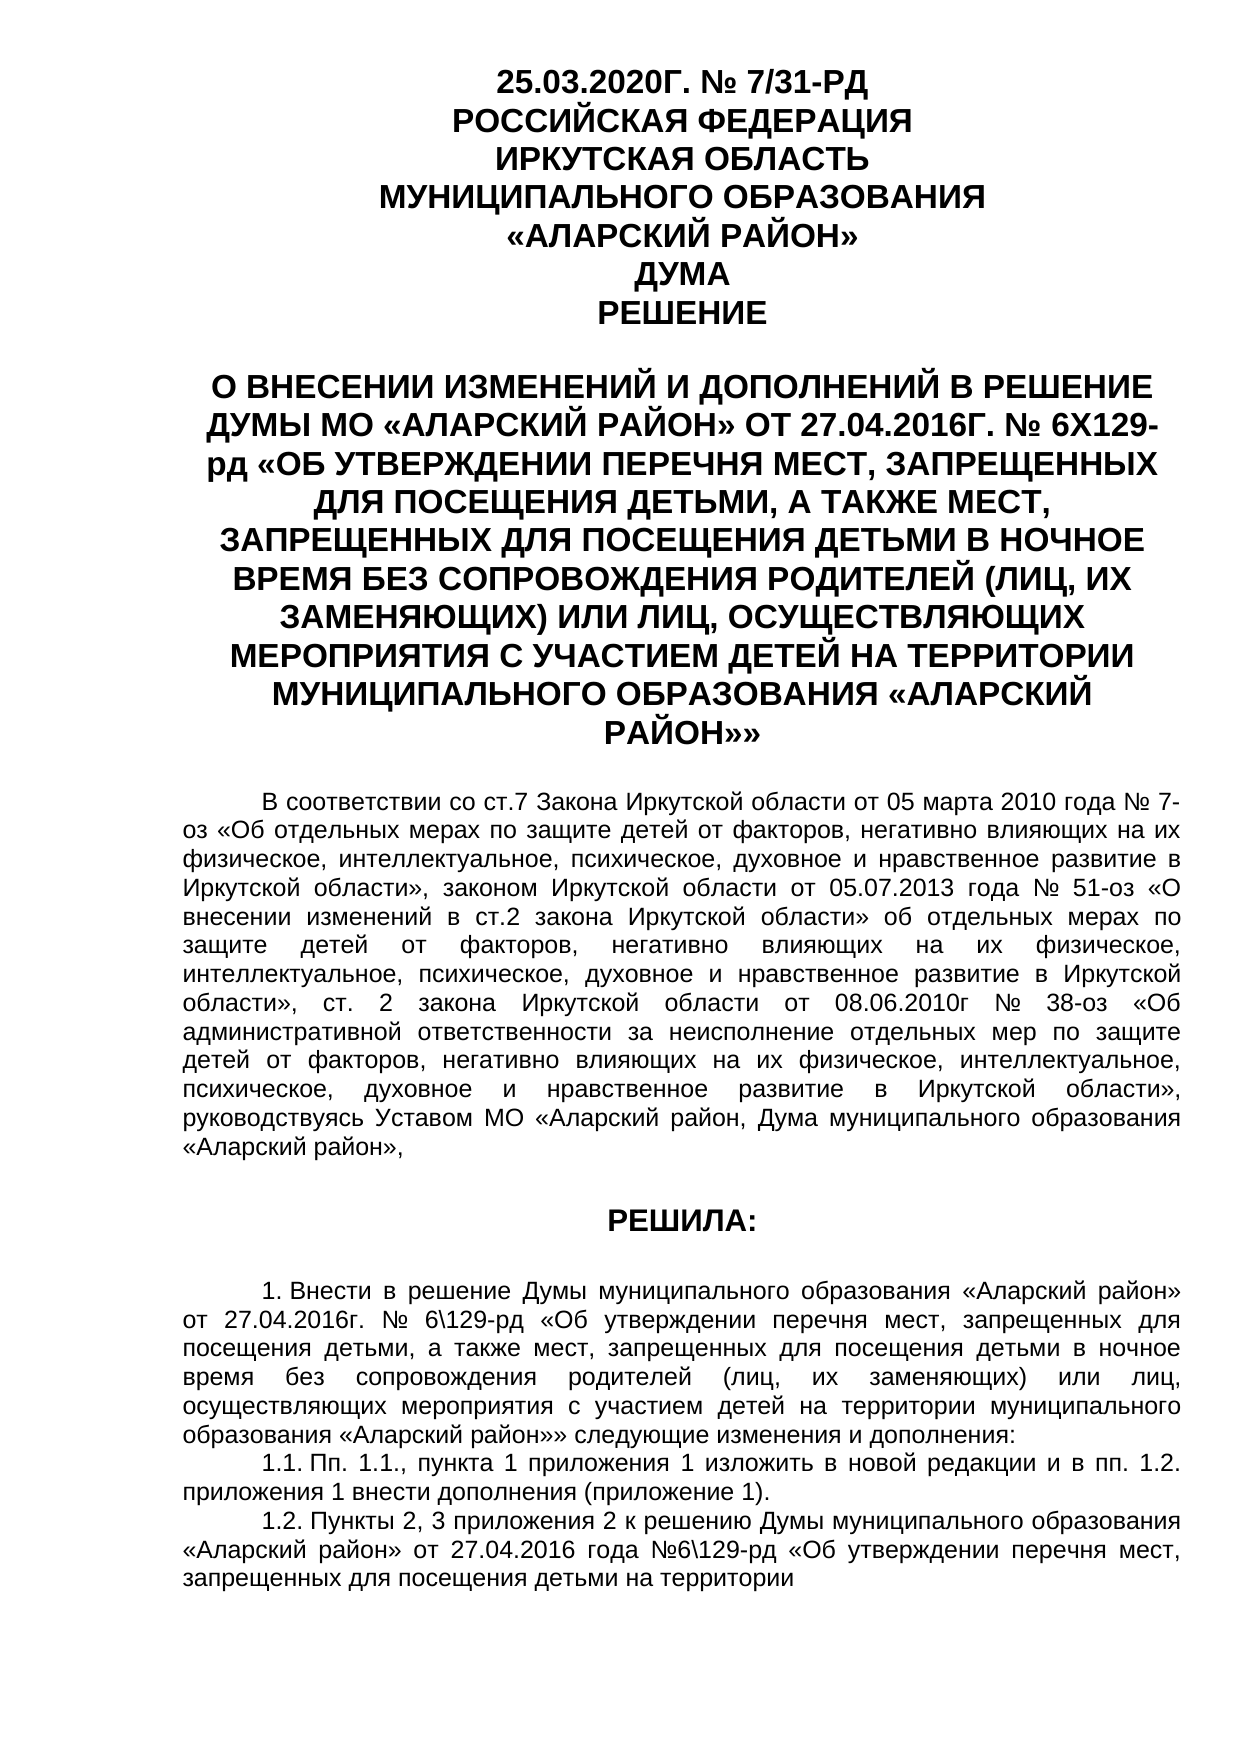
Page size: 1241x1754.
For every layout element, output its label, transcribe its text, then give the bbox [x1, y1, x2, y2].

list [182, 1506, 1182, 1592]
text В соответствии со ст.7 Закона Иркутской области от 05 марта 2010 года № 7-оз «Об отдельных мерах по защите детей от факторов, негативно влияющих на их физическое, интеллектуальное, психическое, духовное и нравственное развитие в Иркутской области», законом Иркутской области от 05.07.2013 года № 51-оз «О внесении изменений в ст.2 закона Иркутской области» об отдельных мерах по защите детей от факторов, негативно влияющих на их физическое, интеллектуальное, психическое, духовное и нравственное развитие в Иркутской области», ст. 2 закона Иркутской области от 08.06.2010г № 38-оз «Об административной ответственности за неисполнение отдельных мер по защите детей от факторов, негативно влияющих на их физическое, интеллектуальное, психическое, духовное и нравственное развитие в Иркутской области», руководствуясь Уставом МО «Аларский район, Дума муниципального образования «Аларский район», [182, 787, 1182, 1160]
text МУНИЦИПАЛЬНОГО ОБРАЗОВАНИЯ «АЛАРСКИЙ РАЙОН»» [182, 674, 1182, 751]
list Внести в решение Думы муниципального образования «Аларский район» от 27.04.2016г. № 6\129-рд «Об утверждении перечня мест, запрещенных для посещения детьми, а также мест, запрещенных для посещения детьми в ночное время без сопровождения родителей (лиц, их заменяющих) или лиц, осуществляющих мероприятия с участием детей на территории муниципального образования «Аларский район»» следующие изменения и дополнения: [182, 1276, 1182, 1448]
text ИРКУТСКАЯ ОБЛАСТЬ МУНИЦИПАЛЬНОГО ОБРАЗОВАНИЯ «АЛАРСКИЙ РАЙОН» [182, 139, 1182, 254]
text РЕШИЛА: [182, 1202, 1182, 1238]
text РЕШЕНИЕ [182, 293, 1182, 331]
text О ВНЕСЕНИИ ИЗМЕНЕНИЙ И ДОПОЛНЕНИЙ В РЕШЕНИЕ ДУМЫ МО «АЛАРСКИЙ РАЙОН» ОТ 27.04.2016Г. № 6X129- рд «ОБ УТВЕРЖДЕНИИ ПЕРЕЧНЯ МЕСТ, ЗАПРЕЩЕННЫХ ДЛЯ ПОСЕЩЕНИЯ ДЕТЬМИ, А ТАКЖЕ МЕСТ, ЗАПРЕЩЕННЫХ ДЛЯ ПОСЕЩЕНИЯ ДЕТЬМИ В НОЧНОЕ ВРЕМЯ БЕЗ СОПРОВОЖДЕНИЯ РОДИТЕЛЕЙ (ЛИЦ, ИХ ЗАМЕНЯЮЩИХ) ИЛИ ЛИЦ, ОСУЩЕСТВЛЯЮЩИХ МЕРОПРИЯТИЯ С УЧАСТИЕМ ДЕТЕЙ НА ТЕРРИТОРИИ [182, 367, 1182, 674]
list Пп. 1.1., пункта 1 приложения 1 изложить в новой редакции и в пп. 1.2. приложения 1 внести дополнения (приложение 1). [182, 1448, 1182, 1506]
text ДУМА [182, 254, 1182, 293]
text 25.03.2020Г. № 7/31-РД [182, 62, 1182, 101]
text РОССИЙСКАЯ ФЕДЕРАЦИЯ [182, 101, 1182, 139]
